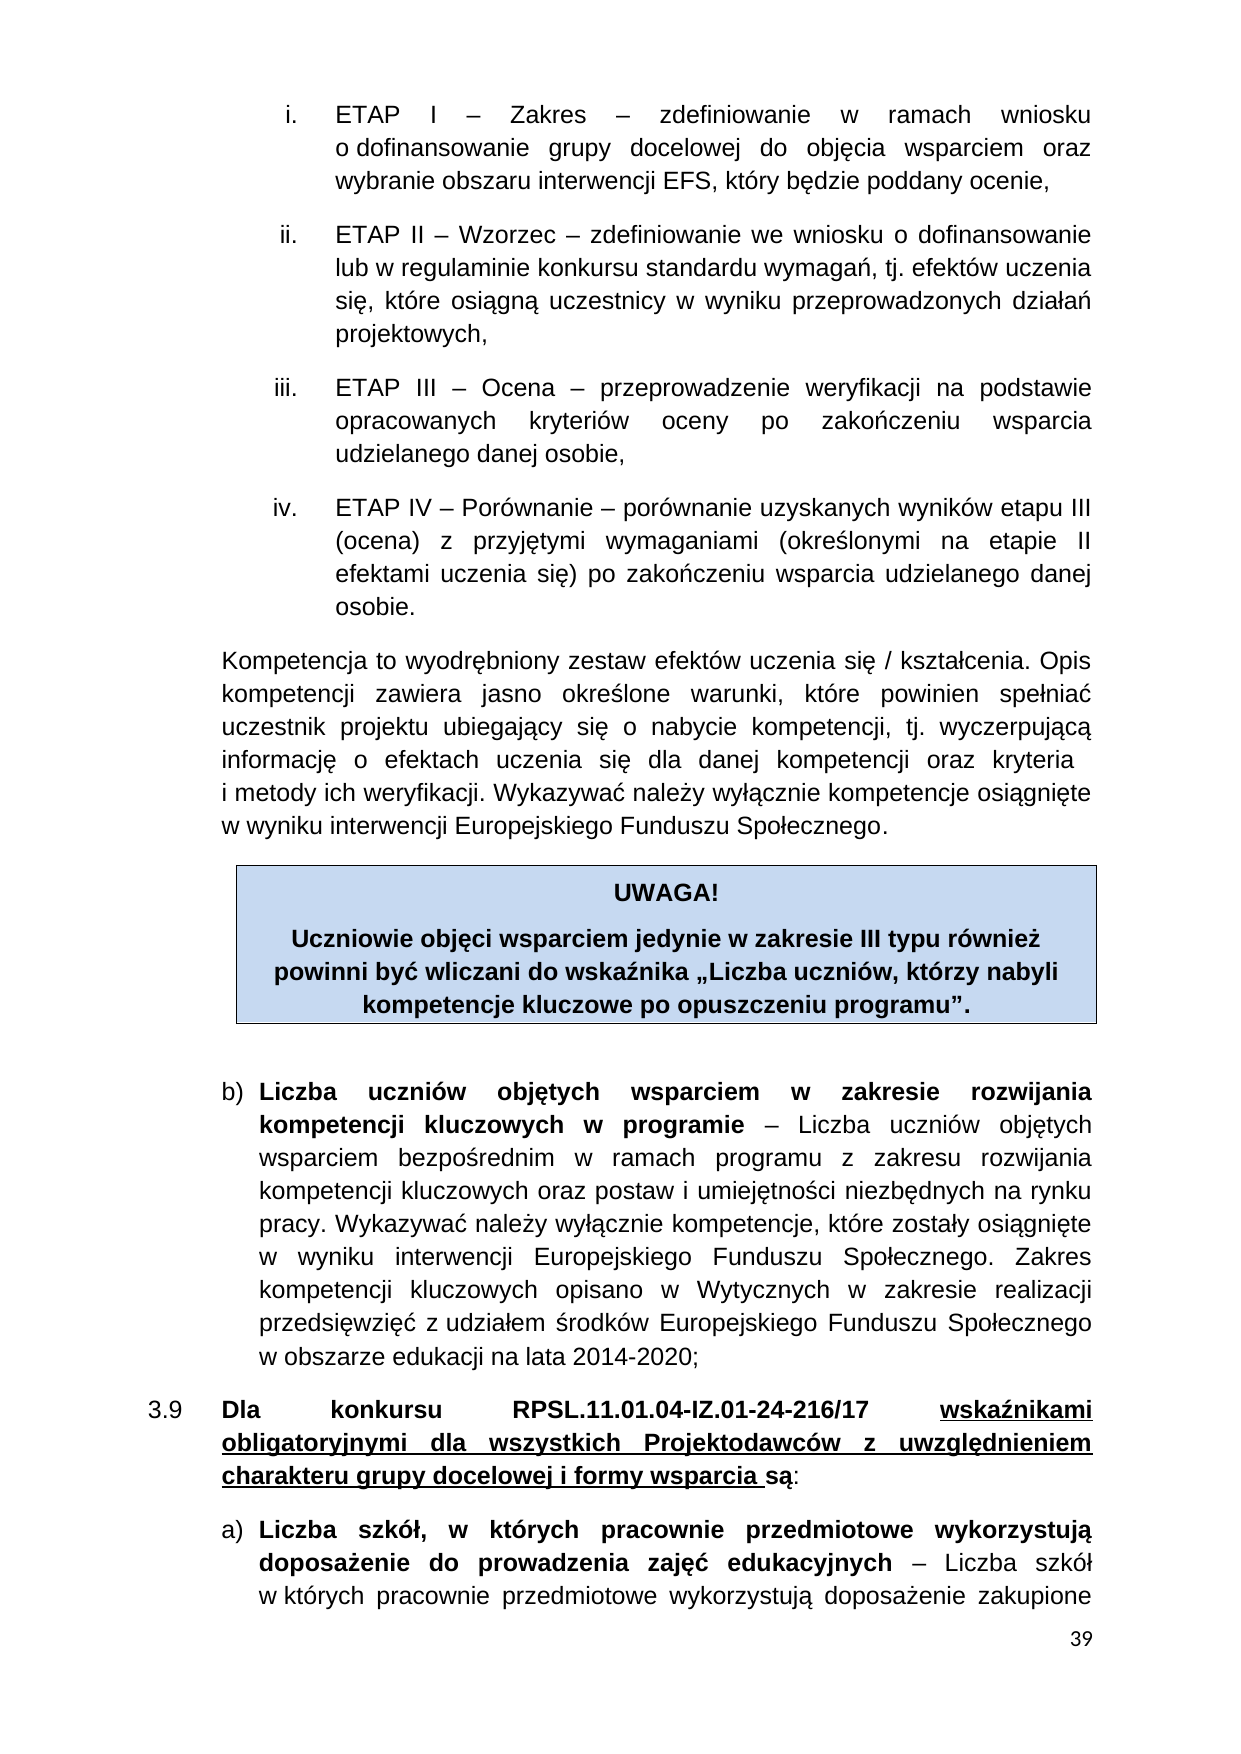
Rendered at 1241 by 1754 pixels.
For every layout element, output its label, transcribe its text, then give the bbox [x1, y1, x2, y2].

text Kompetencja to wyodrębniony zestaw efektów uczenia się / kształcenia. Opis kompetencji zawiera jasno określone warunki, które powinien spełniać uczestnik projektu ubiegający się o nabycie kompetencji, tj. wyczerpującą informację o efektach uczenia się dla danej kompetencji oraz kryteria i metody ich weryfikacji. Wykazywać należy wyłącznie kompetencje osiągnięte w wyniku interwencji Europejskiego Funduszu Społecznego. [221, 646, 1093, 839]
text 3.9 Dla konkursu RPSL.11.01.04-IZ.01-24-216/17 wskaźnikami obligatoryjnymi dla wszystkich Projektodawców z uwzględnieniem charakteru grupy docelowej i formy wsparcia są: [148, 1395, 1093, 1490]
list ETAP I – Zakres – zdefiniowanie w ramach wniosku o dofinansowanie grupy docelowej do objęcia wsparciem oraz wybranie obszaru interwencji EFS, który będzie poddany ocenie, [298, 100, 1093, 195]
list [221, 1515, 1093, 1610]
list ETAP II – Wzorzec – zdefiniowanie we wniosku o dofinansowanie lub w regulaminie konkursu standardu wymagań, tj. efektów uczenia się, które osiągną uczestnicy w wyniku przeprowadzonych działań projektowych, [298, 220, 1093, 348]
list ETAP IV – Porównanie – porównanie uzyskanych wyników etapu III (ocena) z przyjętymi wymaganiami (określonymi na etapie II efektami uczenia się) po zakończeniu wsparcia udzielanego danej osobie. [298, 493, 1093, 621]
table_header UWAGA! Uczniowie objęci wsparciem jedynie w zakresie III typu również powinni być wliczani do wskaźnika „Liczba uczniów, którzy nabyli kompetencje kluczowe po opuszczeniu programu”. [237, 866, 1096, 1022]
list ETAP III – Ocena – przeprowadzenie weryfikacji na podstawie opracowanych kryteriów oceny po zakończeniu wsparcia udzielanego danej osobie, [298, 373, 1093, 468]
list Liczba uczniów objętych wsparciem w zakresie rozwijania kompetencji kluczowych w programie – Liczba uczniów objętych wsparciem bezpośrednim w ramach programu z zakresu rozwijania kompetencji kluczowych oraz postaw i umiejętności niezbędnych na rynku pracy. Wykazywać należy wyłącznie kompetencje, które zostały osiągnięte w wyniku interwencji Europejskiego Funduszu Społecznego. Zakres kompetencji kluczowych opisano w Wytycznych w zakresie realizacji przedsięwzięć z udziałem środków Europejskiego Funduszu Społecznego w obszarze edukacji na lata 2014-2020; [221, 1077, 1093, 1370]
